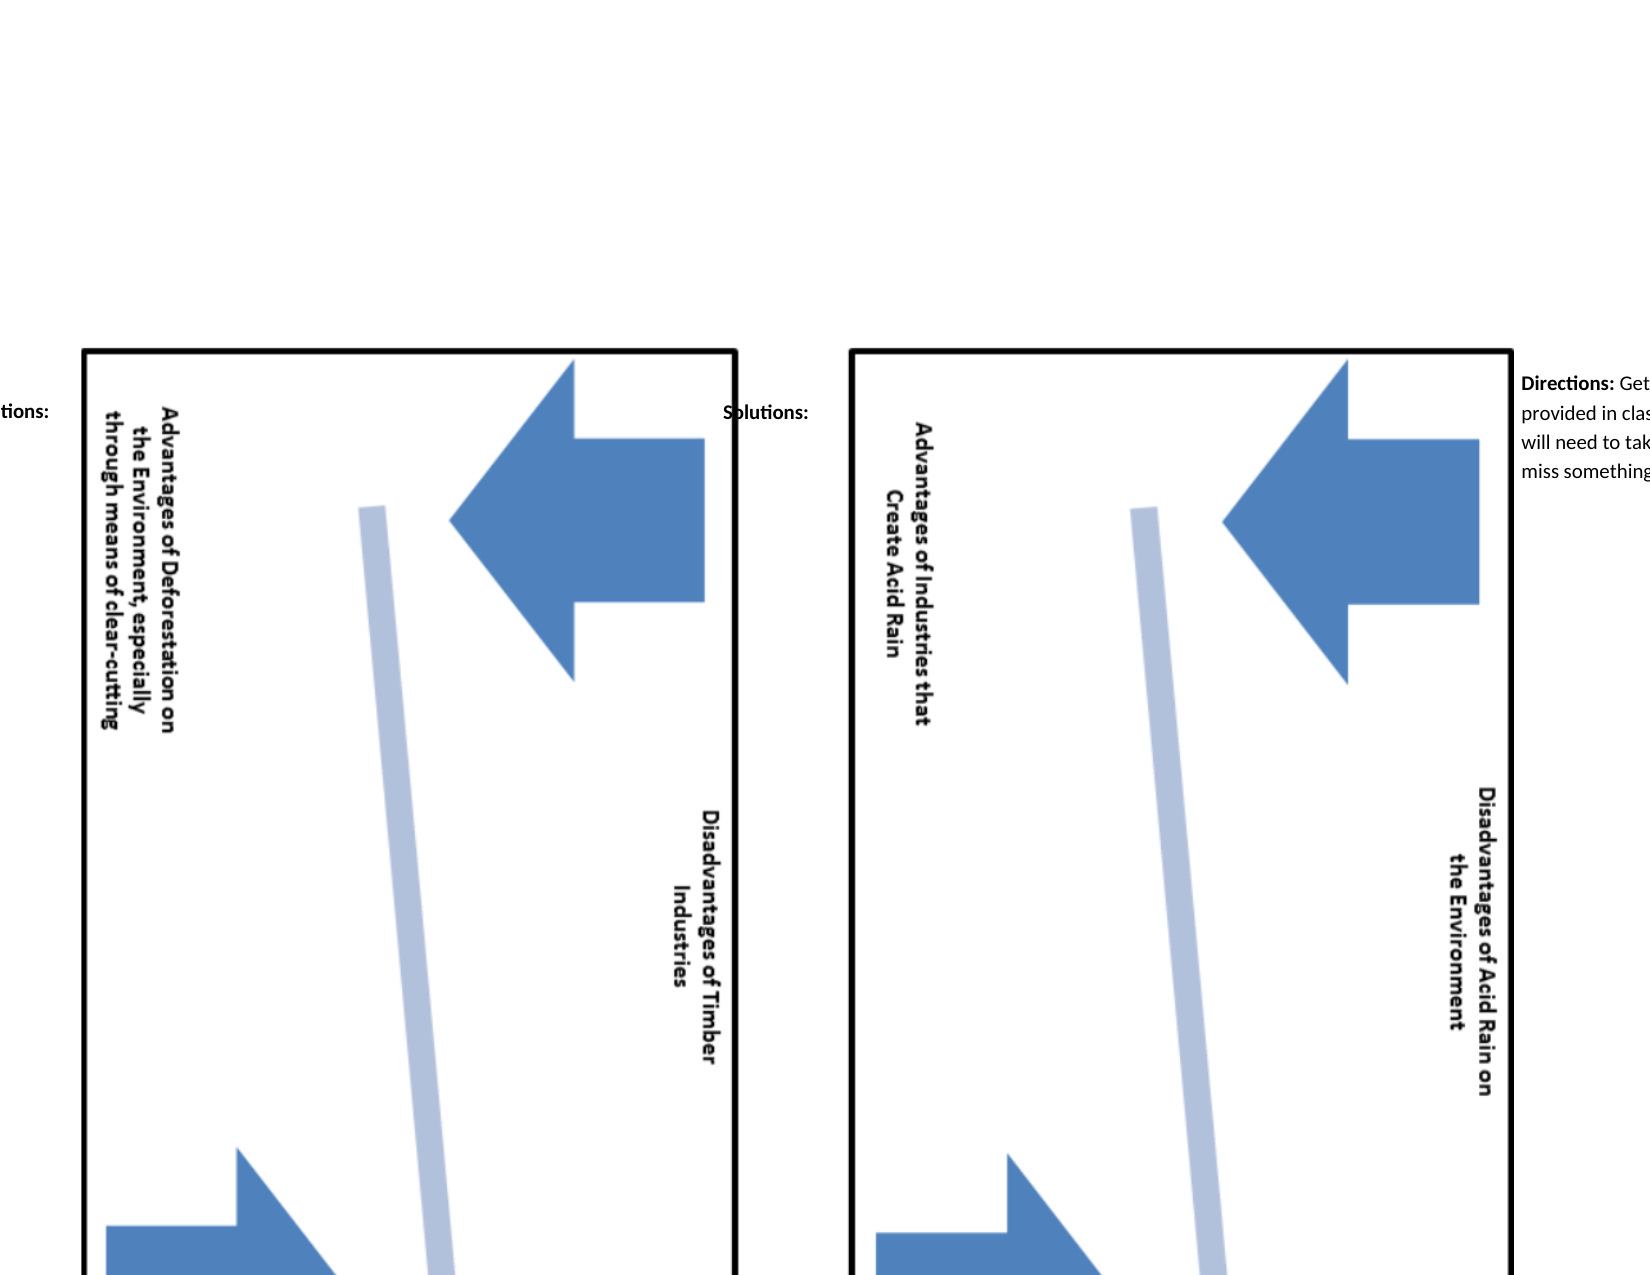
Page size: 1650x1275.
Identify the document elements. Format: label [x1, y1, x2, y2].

picture [82, 118, 1514, 1266]
